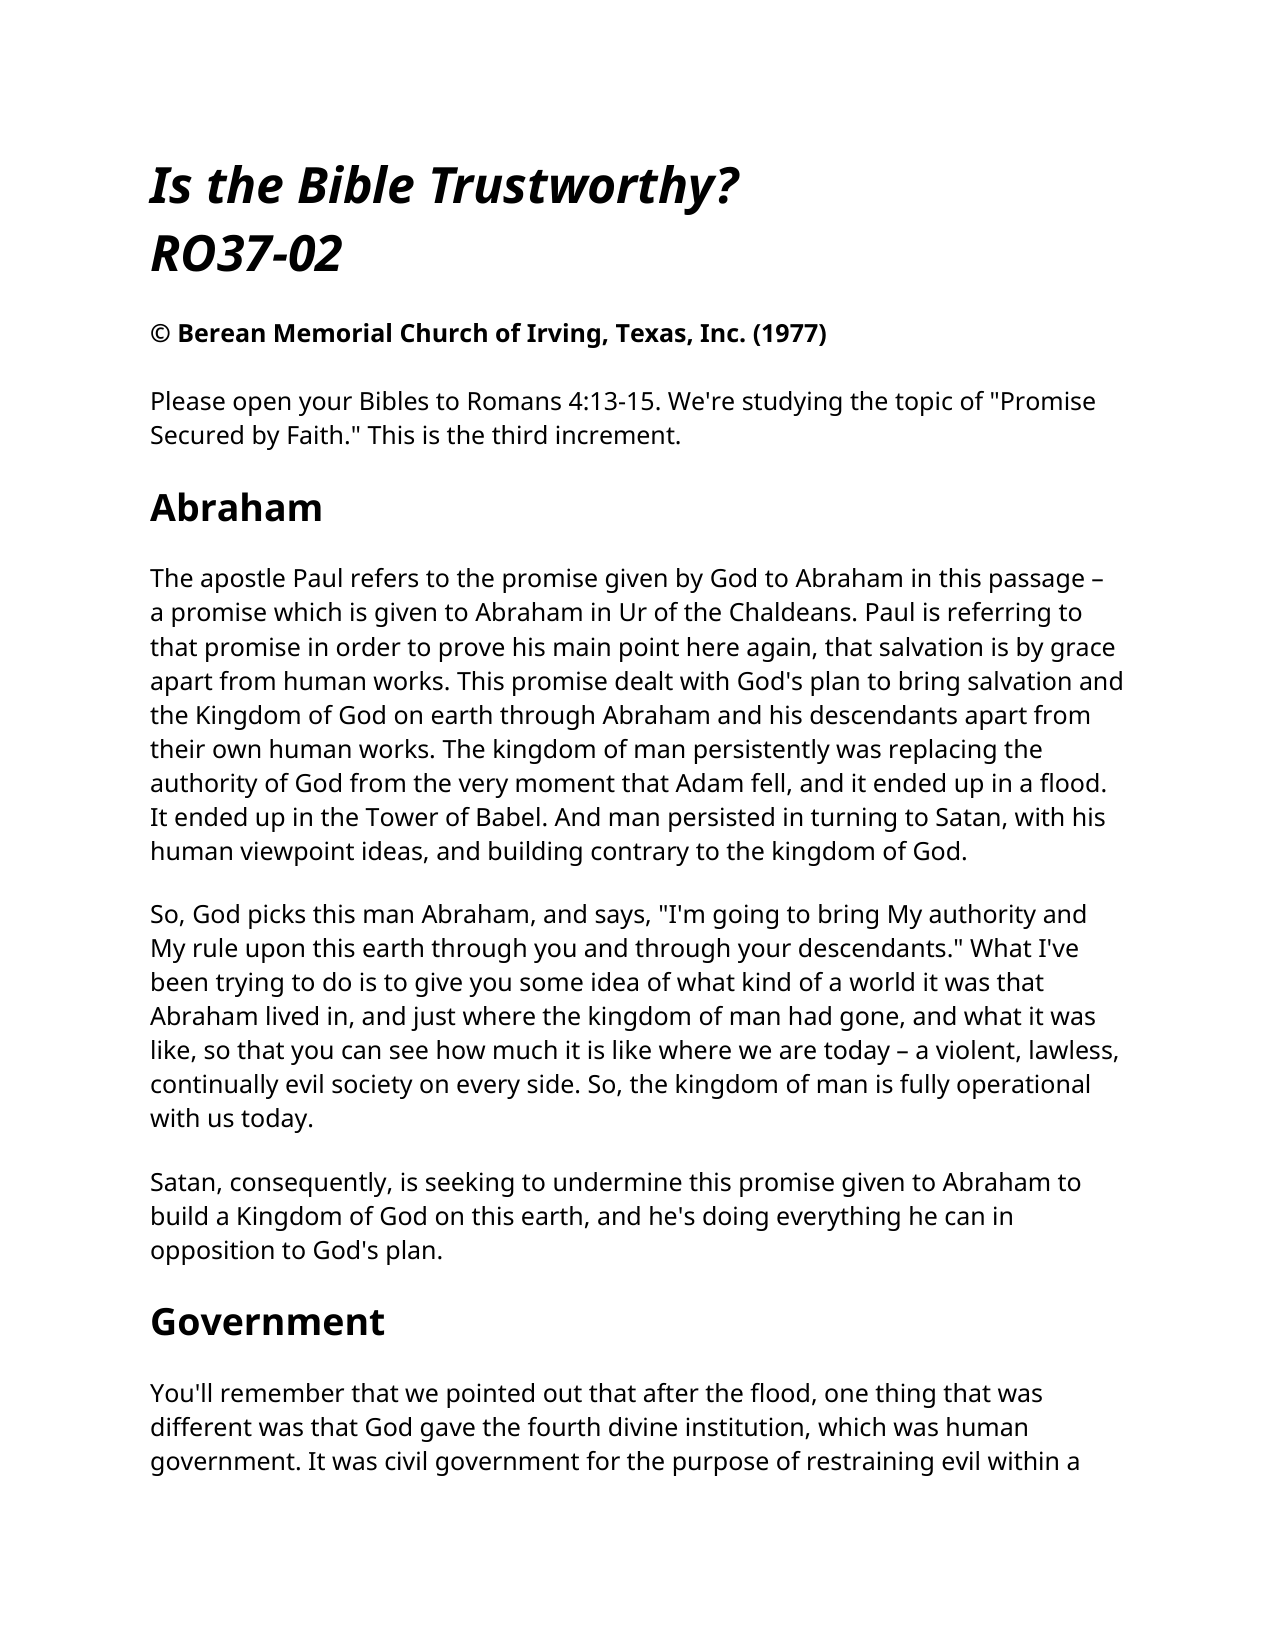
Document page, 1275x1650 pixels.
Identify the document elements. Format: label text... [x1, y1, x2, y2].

text The apostle Paul refers to the promise given by God to Abraham in this passage – a promise which is given to Abraham in Ur of the Chaldeans. Paul is referring to that promise in order to prove his main point here again, that salvation is by grace apart from human works. This promise dealt with God's plan to bring salvation and the Kingdom of God on earth through Abraham and his descendants apart from their own human works. The kingdom of man persistently was replacing the authority of God from the very moment that Adam fell, and it ended up in a flood. It ended up in the Tower of Babel. And man persisted in turning to Satan, with his human viewpoint ideas, and building contrary to the kingdom of God. [150, 561, 1125, 868]
text Please open your Bibles to Romans 4:13-15. We're studying the topic of "Promise Secured by Faith." This is the third increment. [150, 349, 1125, 452]
text Satan, consequently, is seeking to undermine this promise given to Abraham to build a Kingdom of God on this earth, and he's doing everything he can in opposition to God's plan. [150, 1164, 1125, 1267]
text Is the Bible Trustworthy? RO37-02 [150, 150, 1125, 286]
text Abraham [150, 481, 1125, 532]
text © Berean Memorial Church of Irving, Texas, Inc. (1977) [150, 315, 1125, 349]
text Government [150, 1296, 1125, 1347]
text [150, 1376, 1125, 1478]
text So, God picks this man Abraham, and says, "I'm going to bring My authority and My rule upon this earth through you and through your descendants." What I've been trying to do is to give you some idea of what kind of a world it was that Abraham lived in, and just where the kingdom of man had gone, and what it was like, so that you can see how much it is like where we are today – a violent, lawless, continually evil society on every side. So, the kingdom of man is fully operational with us today. [150, 897, 1125, 1135]
